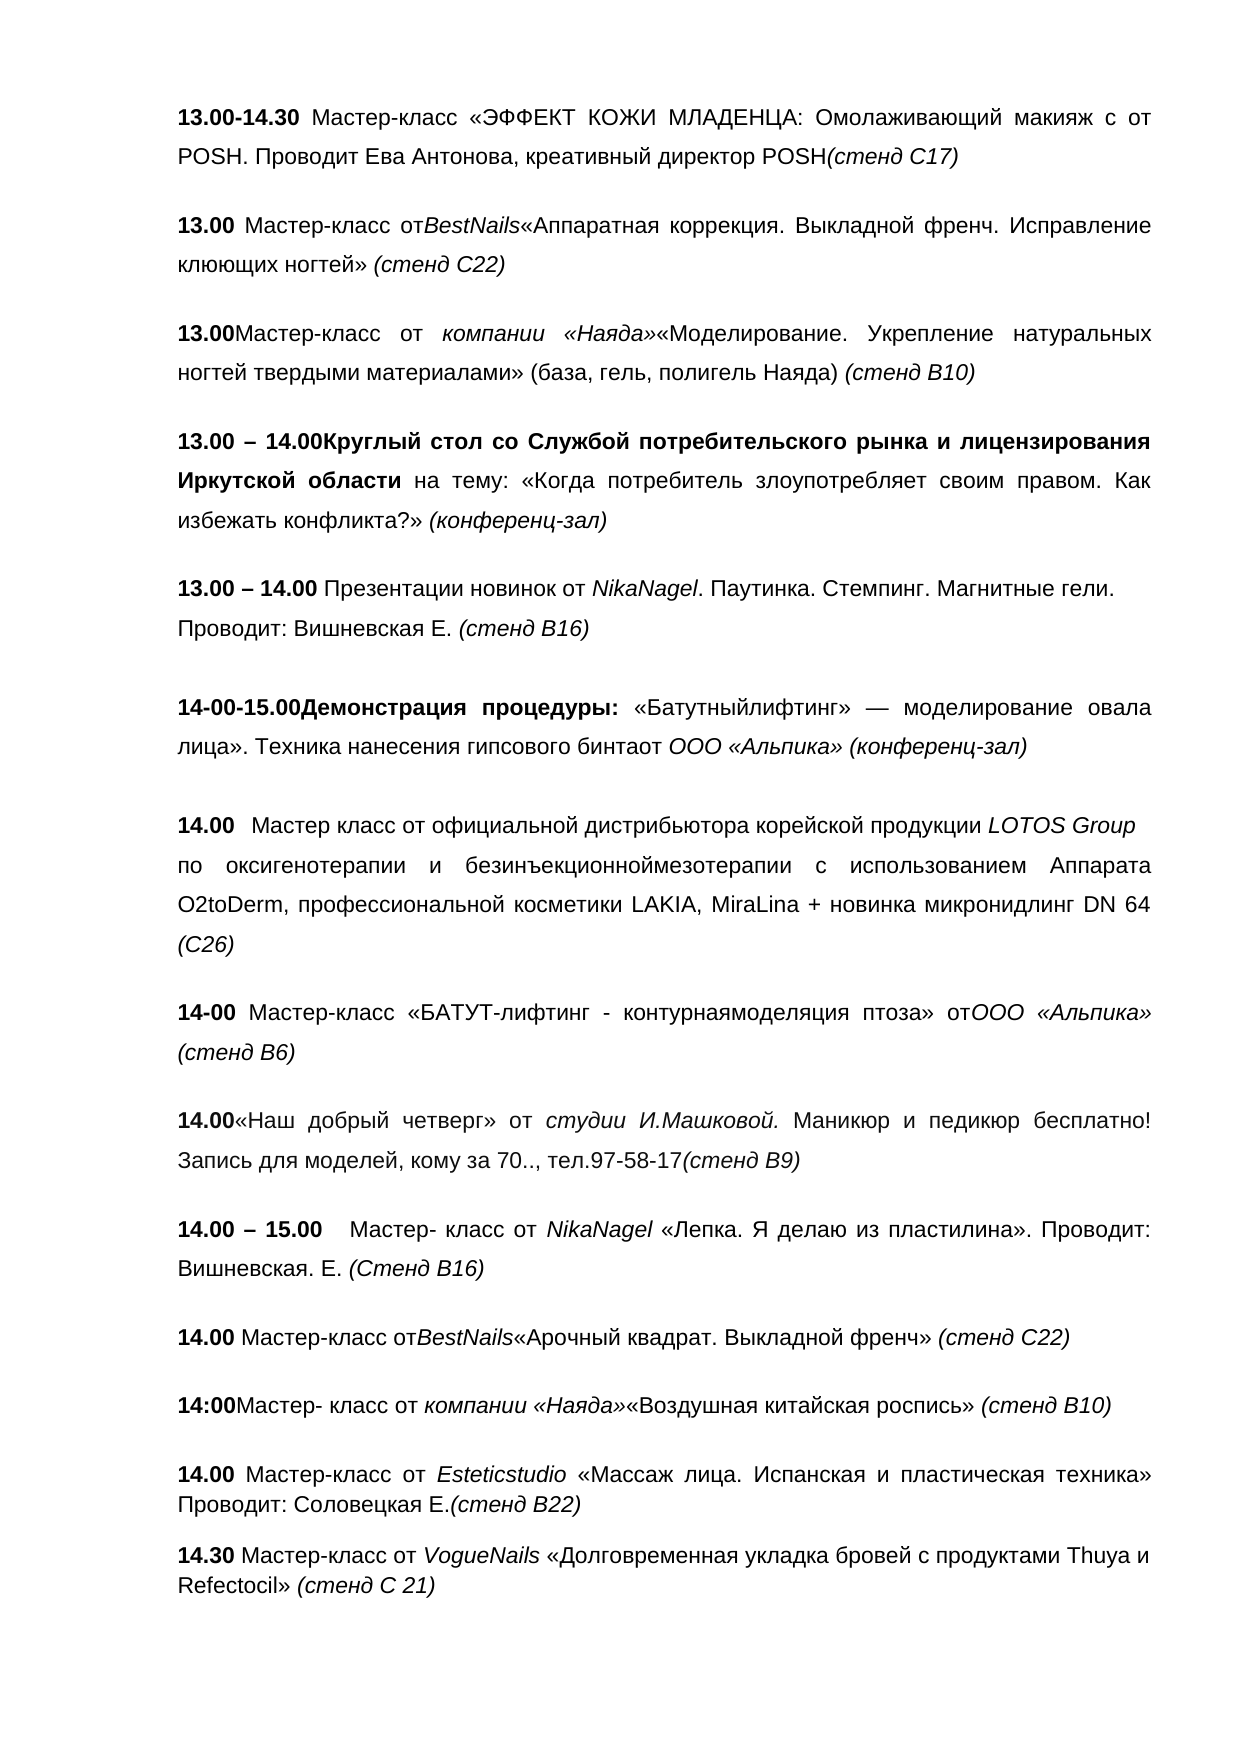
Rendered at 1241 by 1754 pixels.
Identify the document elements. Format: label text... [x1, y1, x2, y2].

text 14-00-15.00Демонстрация процедуры: «Батутныйлифтинг» — моделирование овала лица». Техника нанесения гипсового бинтаот ООО «Альпика» (конференц-зал) [177, 694, 1152, 760]
text 13.00Мастер-класс от компании «Наяда»«Моделирование. Укрепление натуральных ногтей твердыми материалами» (база, гель, полигель Наяда) (стенд B10) [177, 320, 1152, 386]
text 14.00 – 15.00 Мастер- класс от NikaNagel «Лепка. Я делаю из пластилина». Проводит: Вишневская. Е. (Стенд В16) [177, 1216, 1152, 1281]
text 13.00 – 14.00 Презентации новинок от NikaNagel. Паутинка. Стемпинг. Магнитные гели. [177, 575, 1152, 602]
text 14-00 Мастер-класс «БАТУТ-лифтинг - контурнаямоделяция птоза» отООО «Альпика» (стенд B6) [177, 999, 1152, 1065]
text Проводит: Вишневская Е. (стенд В16) [177, 615, 1152, 641]
text 14.00«Наш добрый четверг» от студии И.Машковой. Маникюр и педикюр бесплатно!Запись для моделей, кому за 70.., тел.97-58-17(стенд B9) [177, 1107, 1152, 1173]
text 14.00 Мастер класс от официальной дистрибьютора корейской продукции LOTOS Group [177, 812, 1152, 839]
text 14.00 Мастер-класс от Esteticstudio «Массаж лица. Испанская и пластическая техника» Проводит: Соловецкая Е.(стенд B22) [177, 1461, 1152, 1518]
text 13.00 Мастер-класс отBestNails«Аппаратная коррекция. Выкладной френч. Исправление клюющих ногтей» (стенд C22) [177, 212, 1152, 277]
text 13.00-14.30 Мастер-класс «ЭФФЕКТ КОЖИ МЛАДЕНЦА: Омолаживающий макияж с от POSH. Проводит Ева Антонова, креативный директор POSH(стенд С17) [177, 103, 1152, 169]
text 14.00 Мастер-класс отBestNails«Арочный квадрат. Выкладной френч» (стенд C22) [177, 1324, 1152, 1350]
text 13.00 – 14.00Круглый стол со Службой потребительского рынка и лицензирования Иркутской области на тему: «Когда потребитель злоупотребляет своим правом. Как избежать конфликта?» (конференц-зал) [177, 428, 1152, 533]
text 14:00Мастер- класс от компании «Наяда»«Воздушная китайская роспись» (стенд B10) [177, 1392, 1152, 1419]
text по оксигенотерапии и безинъекционноймезотерапии с использованием Аппарата O2toDerm, профессиональной косметики LAKIA, MiraLina + новинка микронидлинг DN 64 (С26) [177, 852, 1152, 957]
text 14.30 Мастер-класс от VogueNails «Долговременная укладка бровей с продуктами Thuya и Refectocil» (стенд С 21) [177, 1542, 1152, 1599]
